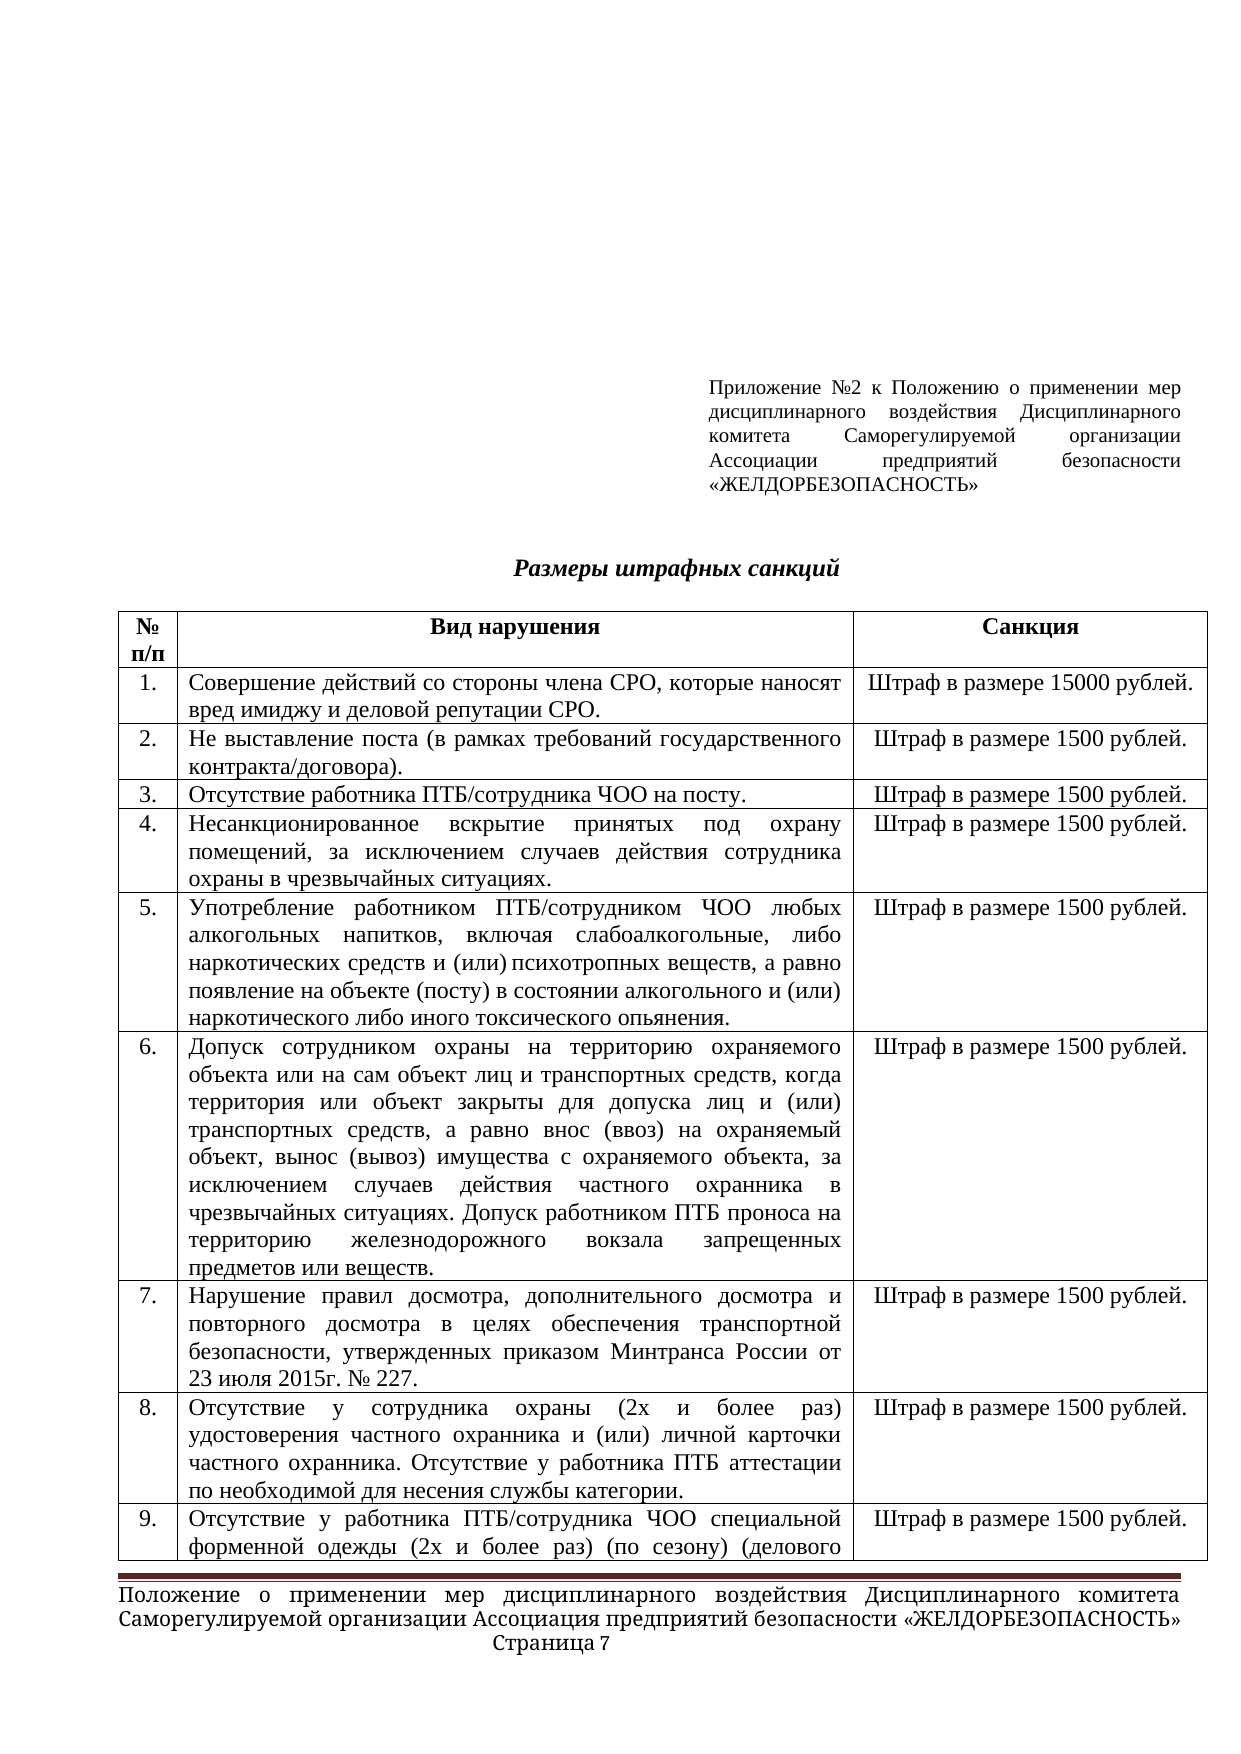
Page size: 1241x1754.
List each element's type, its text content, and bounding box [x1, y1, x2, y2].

text Размеры штрафных санкций [118, 553, 1181, 582]
table_header Санкция [854, 612, 1207, 667]
table_header Вид нарушения [178, 612, 853, 667]
table_cell Совершение действий со стороны члена СРО, которые наносят вред имиджу и деловой репутации СРО. [178, 668, 853, 723]
table_cell Употребление работником ПТБ/сотрудником ЧОО любых алкогольных напитков, включая слабоалкогольные, либо наркотических средств и (или) психотропных веществ, а равно появление на объекте (посту) в состоянии алкогольного и (или) наркотического либо иного токсического опьянения. [178, 893, 853, 1031]
table_cell 8. [119, 1393, 177, 1503]
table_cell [854, 1504, 1207, 1559]
table_cell Отсутствие у сотрудника охраны (2х и более раз) удостоверения частного охранника и (или) личной карточки частного охранника. Отсутствие у работника ПТБ аттестации по необходимой для несения службы категории. [178, 1393, 853, 1503]
table_cell Штраф в размере 1500 рублей. [854, 1032, 1207, 1280]
table_cell Допуск сотрудником охраны на территорию охраняемого объекта или на сам объект лиц и транспортных средств, когда территория или объект закрыты для допуска лиц и (или) транспортных средств, а равно внос (ввоз) на охраняемый объект, вынос (вывоз) имущества с охраняемого объекта, за исключением случаев действия частного охранника в чрезвычайных ситуациях. Допуск работником ПТБ проноса на территорию железнодорожного вокзала запрещенных предметов или веществ. [178, 1032, 853, 1280]
table_cell Штраф в размере 1500 рублей. [854, 780, 1207, 808]
table_cell Штраф в размере 1500 рублей. [854, 1281, 1207, 1392]
table_cell Штраф в размере 1500 рублей. [854, 1393, 1207, 1503]
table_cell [178, 1504, 853, 1559]
table_cell 2. [119, 724, 177, 779]
table_cell Отсутствие работника ПТБ/сотрудника ЧОО на посту. [178, 780, 853, 808]
table_cell Не выставление поста (в рамках требований государственного контракта/договора). [178, 724, 853, 779]
table_cell 3. [119, 780, 177, 808]
table_cell Несанкционированное вскрытие принятых под охрану помещений, за исключением случаев действия сотрудника охраны в чрезвычайных ситуациях. [178, 809, 853, 892]
table_cell 6. [119, 1032, 177, 1280]
table_cell 7. [119, 1281, 177, 1392]
table_cell 5. [119, 893, 177, 1031]
table_cell 1. [119, 668, 177, 723]
table_cell Штраф в размере 1500 рублей. [854, 893, 1207, 1031]
table_cell 4. [119, 809, 177, 892]
table_cell Штраф в размере 15000 рублей. [854, 668, 1207, 723]
table_cell Нарушение правил досмотра, дополнительного досмотра и повторного досмотра в целях обеспечения транспортной безопасности, утвержденных приказом Минтранса России от 23 июля 2015г. № 227. [178, 1281, 853, 1392]
table_header № п/п [119, 612, 177, 667]
table_cell Штраф в размере 1500 рублей. [854, 724, 1207, 779]
table_cell 9. [119, 1504, 177, 1559]
table_cell Штраф в размере 1500 рублей. [854, 809, 1207, 892]
text Приложение №2 к Положению о применении мер дисциплинарного воздействия Дисциплинарного комитета Саморегулируемой организации Ассоциации предприятий безопасности «ЖЕЛДОРБЕЗОПАСНОСТЬ» [709, 375, 1181, 496]
